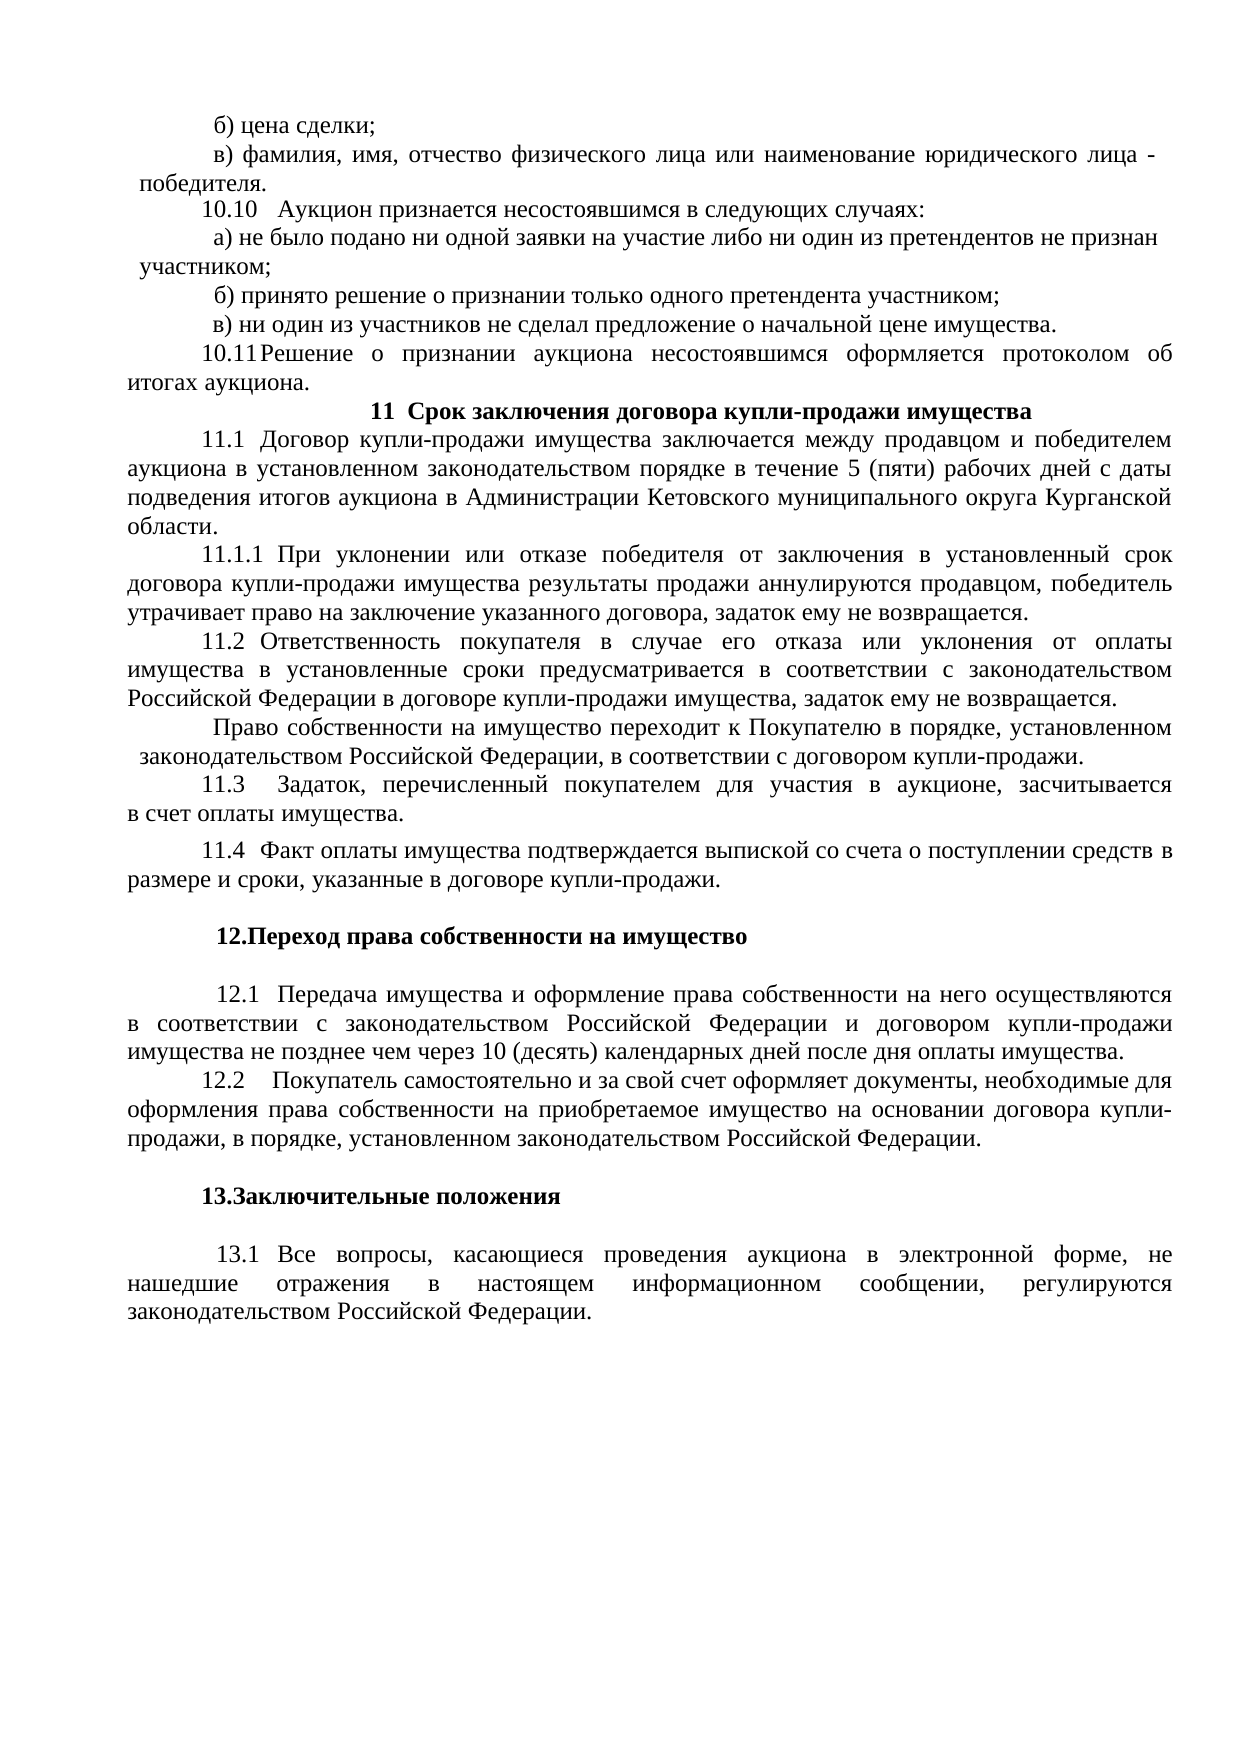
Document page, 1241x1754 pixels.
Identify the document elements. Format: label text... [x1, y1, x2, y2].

text в) фамилия, имя, отчество физического лица или наименование юридического лица - победителя. [139, 139, 1184, 197]
list При уклонении или отказе победителя от заключения в установленный срок договора купли-продажи имущества результаты продажи аннулируются продавцом, победитель утрачивает право на заключение указанного договора, задаток ему не возвращается. [127, 539, 1173, 626]
list Передача имущества и оформление права собственности на него осуществляются в соответствии с законодательством Российской Федерации и договором купли-продажи имущества не позднее чем через 10 (десять) календарных дней после дня оплаты имущества. [127, 979, 1173, 1065]
subtitle 12.Переход права собственности на имущество [139, 921, 1184, 950]
list Факт оплаты имущества подтверждается выпиской со счета о поступлении средств в размере и сроки, указанные в договоре купли-продажи. [127, 835, 1173, 892]
list Покупатель самостоятельно и за свой счет оформляет документы, необходимые для оформления права собственности на приобретаемое имущество на основании договора купли-продажи, в порядке, установленном законодательством Российской Федерации. [127, 1065, 1173, 1151]
text б) цена сделки; [213, 110, 1184, 139]
subtitle Срок заключения договора купли-продажи имущества [370, 396, 1184, 424]
list Решение о признании аукциона несостоявшимся оформляется протоколом об итогах аукциона. [127, 338, 1173, 396]
subtitle 13.Заключительные положения [139, 1181, 1184, 1210]
text а) не было подано ни одной заявки на участие либо ни один из претендентов не признан участником; [139, 222, 1173, 280]
list Задаток, перечисленный покупателем для участия в аукционе, засчитывается в счет оплаты имущества. [127, 769, 1173, 827]
text в) ни один из участников не сделал предложение о начальной цене имущества. [212, 309, 1184, 338]
list Аукцион признается несостоявшимся в следующих случаях: [127, 197, 1184, 222]
list Договор купли-продажи имущества заключается между продавцом и победителем аукциона в установленном законодательством порядке в течение 5 (пяти) рабочих дней с даты подведения итогов аукциона в Администрации Кетовского муниципального округа Курганской области. [127, 424, 1173, 539]
list Ответственность покупателя в случае его отказа или уклонения от оплаты имущества в установленные сроки предусматривается в соответствии с законодательством Российской Федерации в договоре купли-продажи имущества, задаток ему не возвращается. [127, 626, 1173, 712]
text Право собственности на имущество переходит к Покупателю в порядке, установленном законодательством Российской Федерации, в соответствии с договором купли-продажи. [139, 712, 1173, 769]
list Все вопросы, касающиеся проведения аукциона в электронной форме, не нашедшие отражения в настоящем информационном сообщении, регулируются законодательством Российской Федерации. [127, 1239, 1173, 1325]
text б) принято решение о признании только одного претендента участником; [213, 280, 1184, 309]
